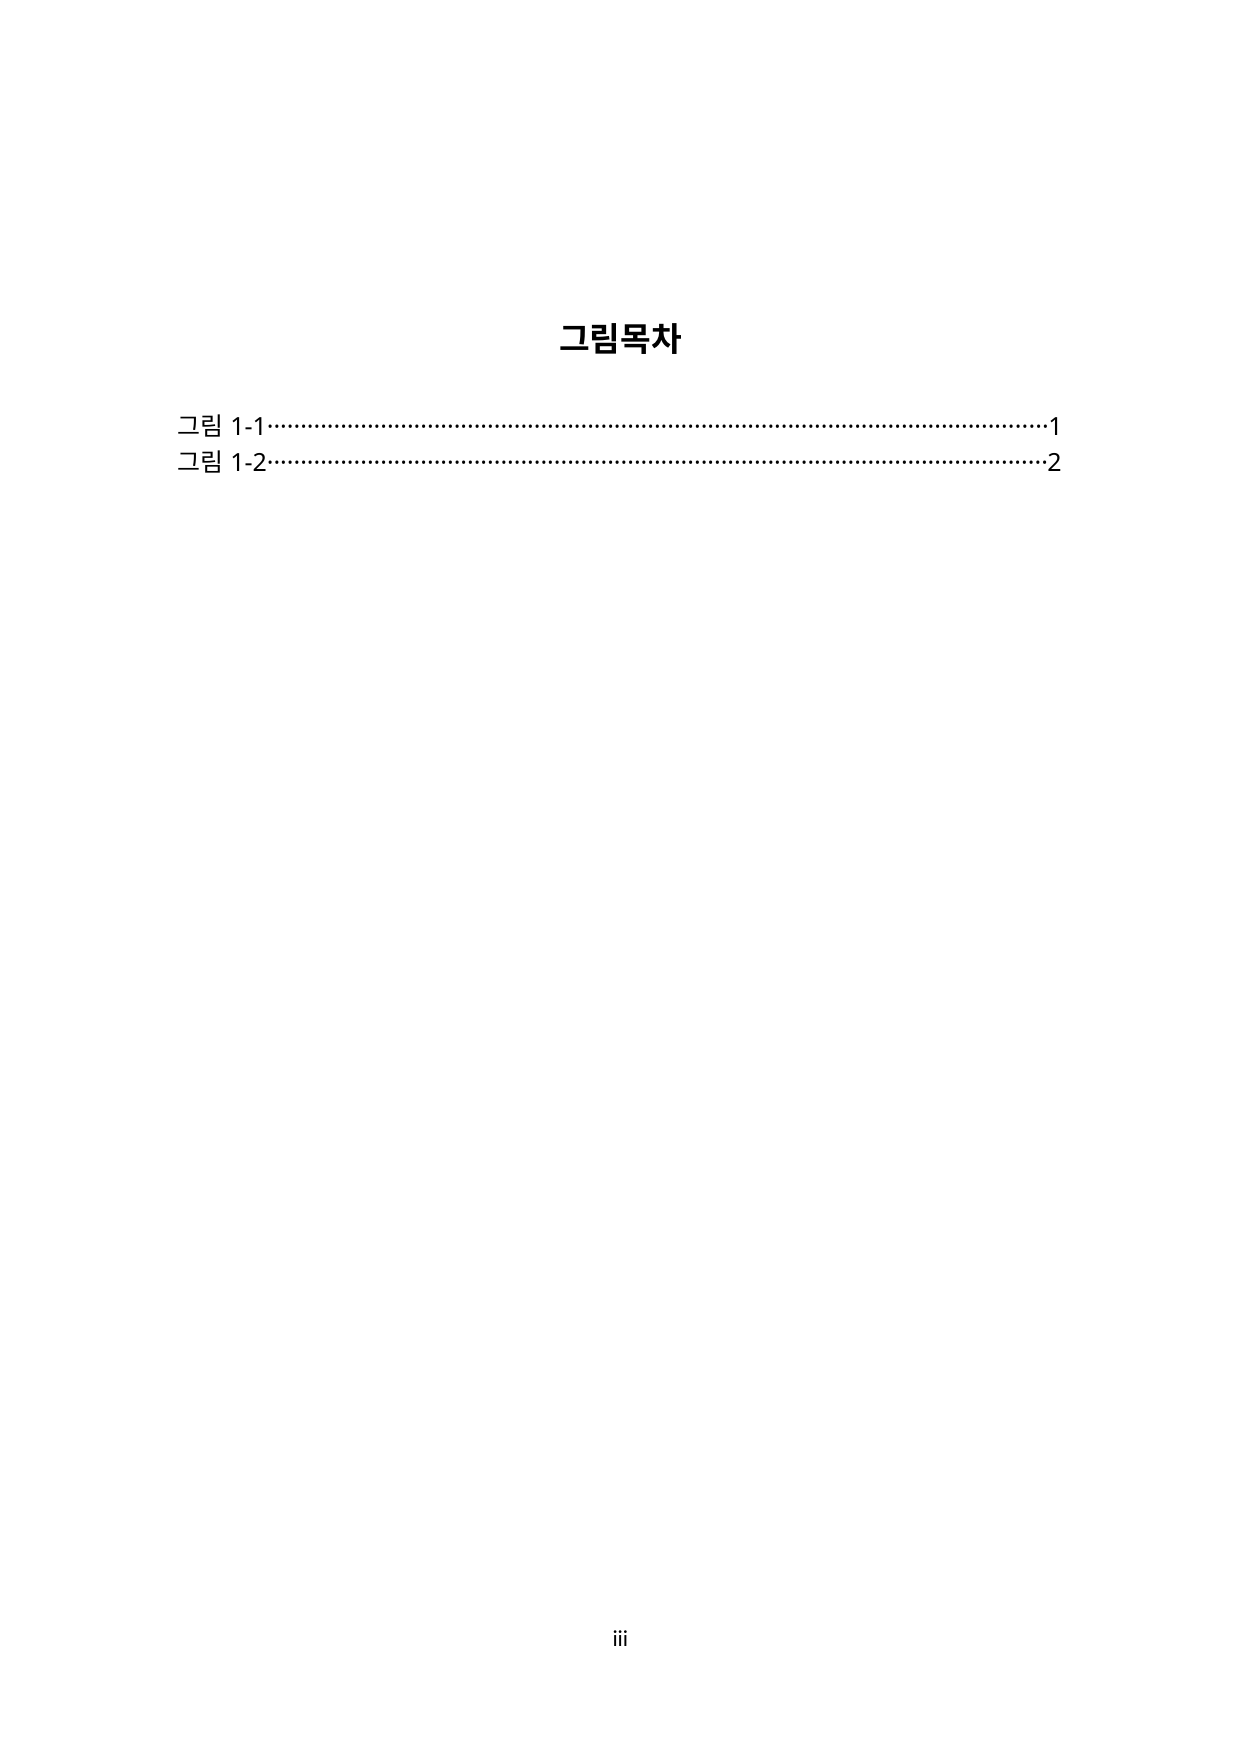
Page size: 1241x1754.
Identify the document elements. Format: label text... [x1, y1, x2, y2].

text 그림목차 [177, 313, 1063, 361]
